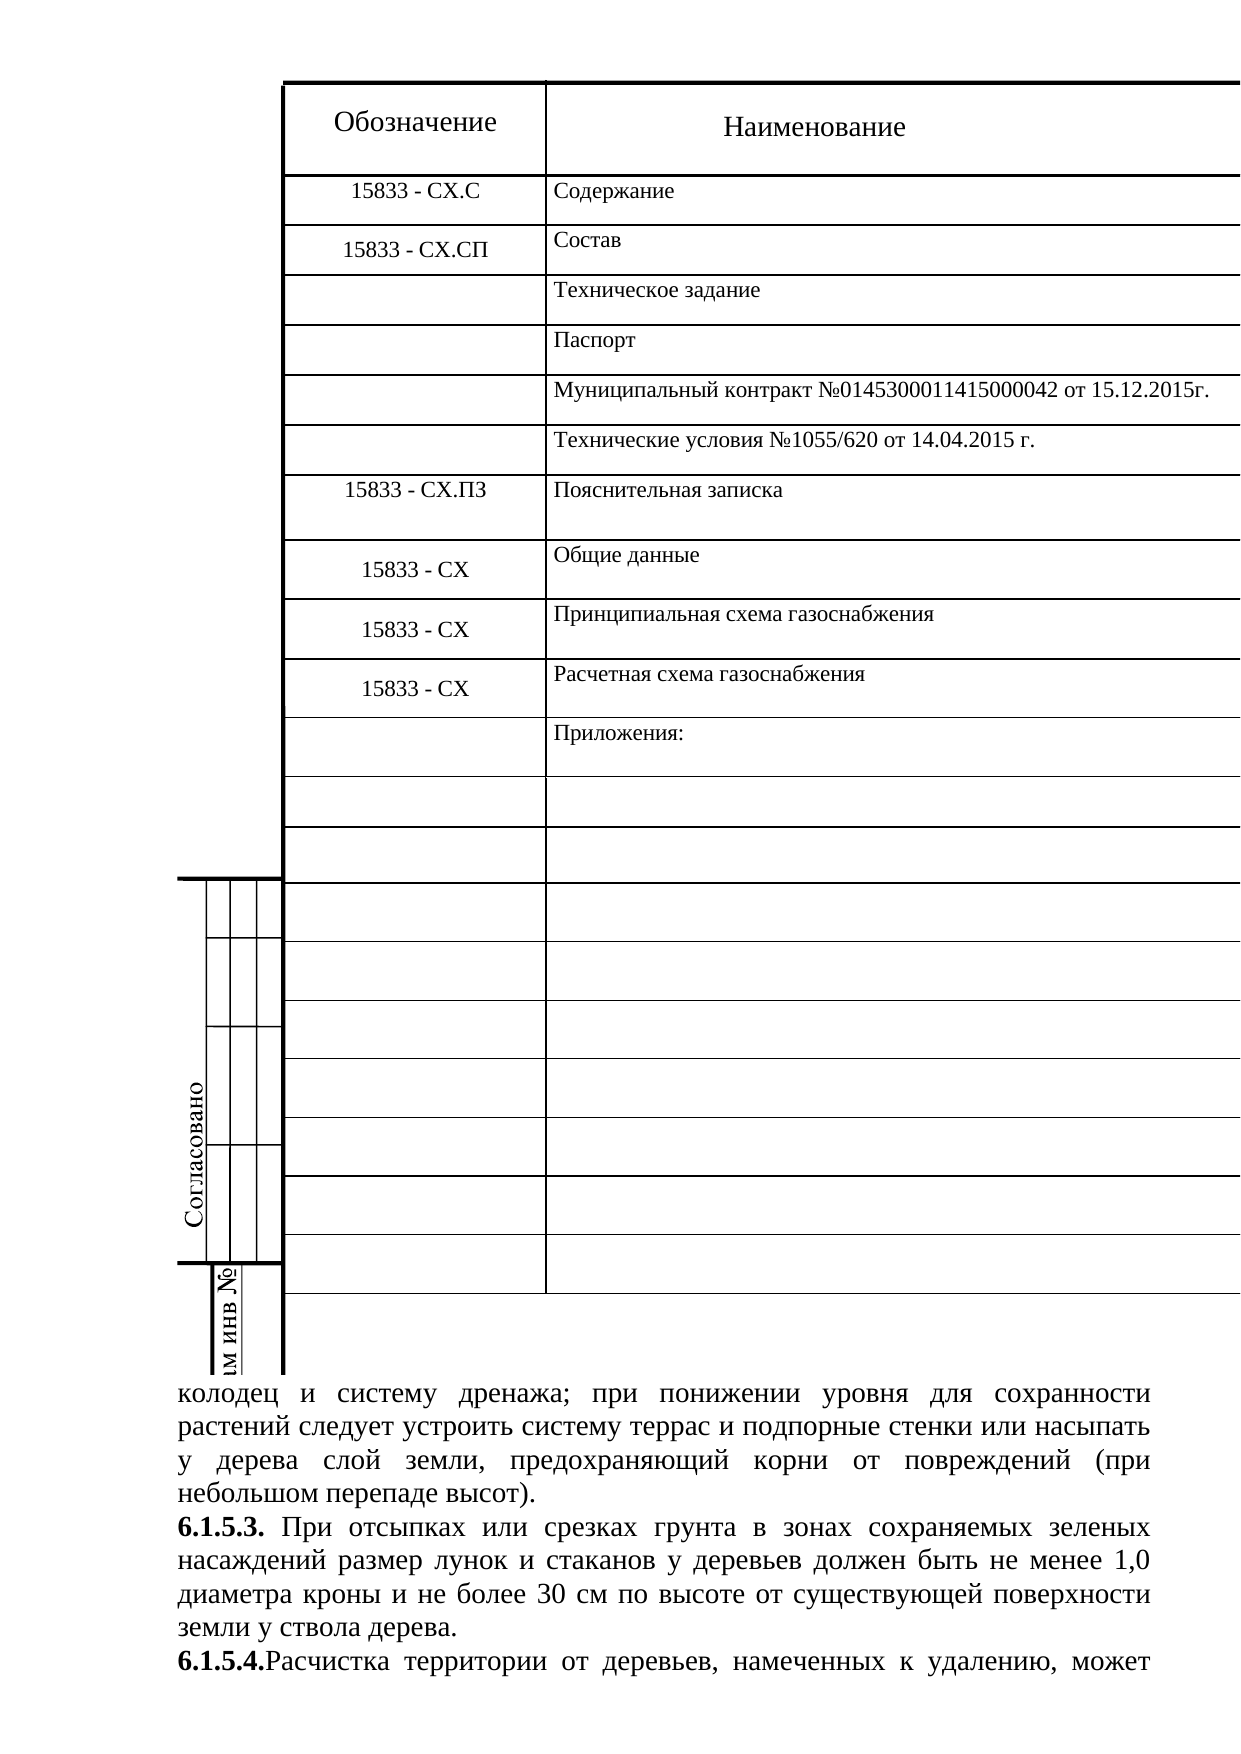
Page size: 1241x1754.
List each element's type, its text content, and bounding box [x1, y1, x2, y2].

text 6.1.5.2. При необходимости повышения уровня грунтового покрытия для сохранности существующих деревьев следует вокруг ствола устроить сухой колодец и систему дренажа; при понижении уровня для сохранности растений следует устроить систему террас и подпорные стенки или насыпать у дерева слой земли, предохраняющий корни от повреждений (при небольшом перепаде высот). [177, 1375, 1152, 1509]
text 6.1.5.3. При отсыпках или срезках грунта в зонах сохраняемых зеленых насаждений размер лунок и стаканов у деревьев должен быть не менее 1,0 диаметра кроны и не более 30 см по высоте от существующей поверхности земли у ствола дерева. [177, 1509, 1152, 1643]
text 6.1.5.4.Расчистка территории от деревьев, намеченных к удалению, может выполняться с разделкой деревьев на месте и последующей вывозкой бревен или с разделкой поваленных деревьев в стороне. Удаление пней следует производить корчевателями или пнедробилкой. [177, 1643, 1152, 1677]
